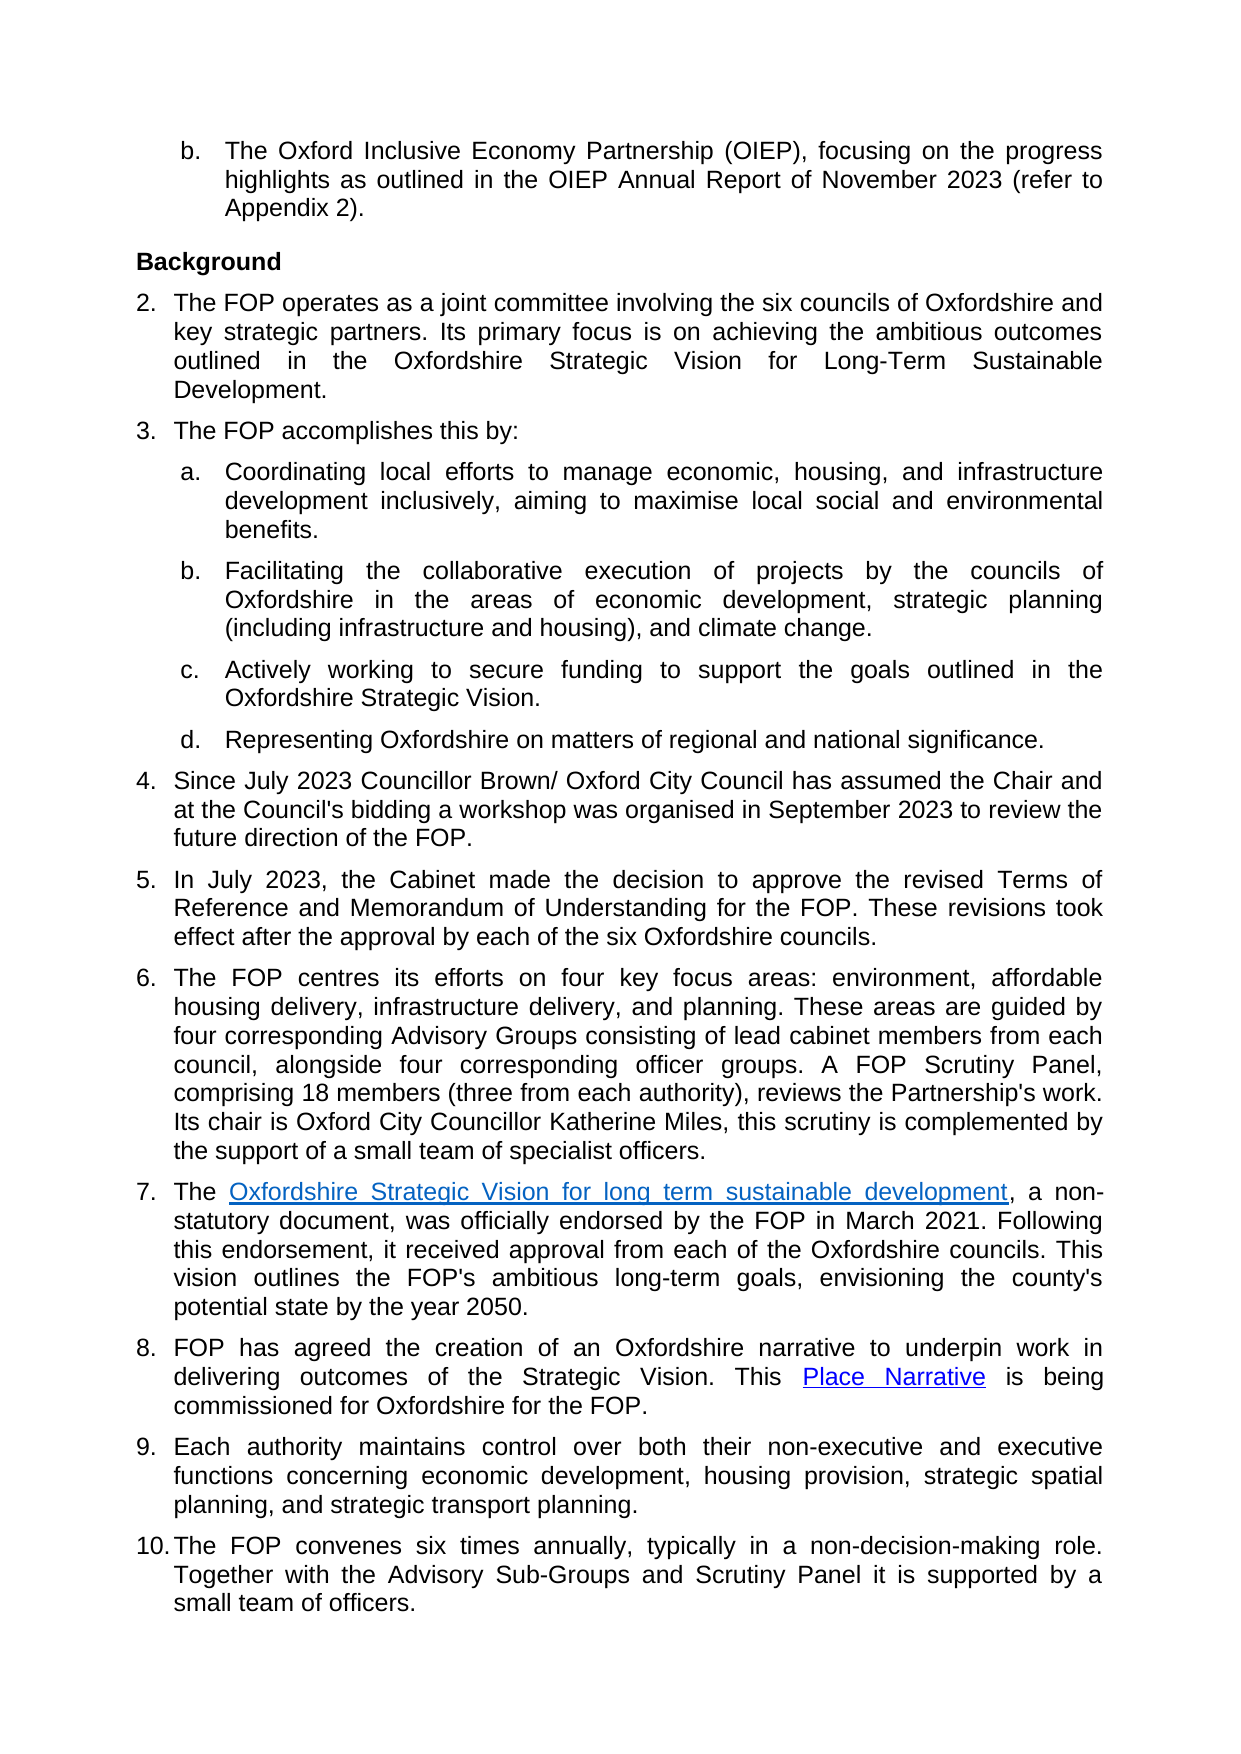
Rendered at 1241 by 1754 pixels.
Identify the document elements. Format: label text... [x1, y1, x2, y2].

list In July 2023, the Cabinet made the decision to approve the revised Terms of Reference and Memorandum of Understanding for the FOP. These revisions took effect after the approval by each of the six Oxfordshire councils. [136, 864, 1104, 951]
list Representing Oxfordshire on matters of regional and national significance. [180, 724, 1104, 753]
list Coordinating local efforts to manage economic, housing, and infrastructure development inclusively, aiming to maximise local social and environmental benefits. [180, 457, 1104, 543]
list FOP has agreed the creation of an Oxfordshire narrative to underpin work in delivering outcomes of the Strategic Vision. This Place Narrative is being commissioned for Oxfordshire for the FOP. [136, 1333, 1104, 1419]
subtitle Background [136, 247, 1104, 276]
list The Oxford Inclusive Economy Partnership (OIEP), focusing on the progress highlights as outlined in the OIEP Annual Report of November 2023 (refer to Appendix 2). [180, 136, 1104, 222]
list Each authority maintains control over both their non-executive and executive functions concerning economic development, housing provision, strategic spatial planning, and strategic transport planning. [136, 1432, 1104, 1518]
list Since July 2023 Councillor Brown/ Oxford City Council has assumed the Chair and at the Council's bidding a workshop was organised in September 2023 to review the future direction of the FOP. [136, 766, 1104, 852]
list The FOP centres its efforts on four key focus areas: environment, affordable housing delivery, infrastructure delivery, and planning. These areas are guided by four corresponding Advisory Groups consisting of lead cabinet members from each council, alongside four corresponding officer groups. A FOP Scrutiny Panel, comprising 18 members (three from each authority), reviews the Partnership's work. Its chair is Oxford City Councillor Katherine Miles, this scrutiny is complemented by the support of a small team of specialist officers. [136, 963, 1104, 1164]
list The FOP accomplishes this by: [136, 416, 1104, 444]
list Facilitating the collaborative execution of projects by the councils of Oxfordshire in the areas of economic development, strategic planning (including infrastructure and housing), and climate change. [180, 556, 1104, 642]
list The Oxfordshire Strategic Vision for long term sustainable development, a non-statutory document, was officially endorsed by the FOP in March 2021. Following this endorsement, it received approval from each of the Oxfordshire councils. This vision outlines the FOP's ambitious long-term goals, envisioning the county's potential state by the year 2050. [136, 1177, 1104, 1321]
list Actively working to secure funding to support the goals outlined in the Oxfordshire Strategic Vision. [180, 654, 1104, 712]
list The FOP convenes six times annually, typically in a non-decision-making role. Together with the Advisory Sub-Groups and Scrutiny Panel it is supported by a small team of officers. [136, 1531, 1104, 1617]
list The FOP operates as a joint committee involving the six councils of Oxfordshire and key strategic partners. Its primary focus is on achieving the ambitious outcomes outlined in the Oxfordshire Strategic Vision for Long-Term Sustainable Development. [136, 288, 1104, 403]
